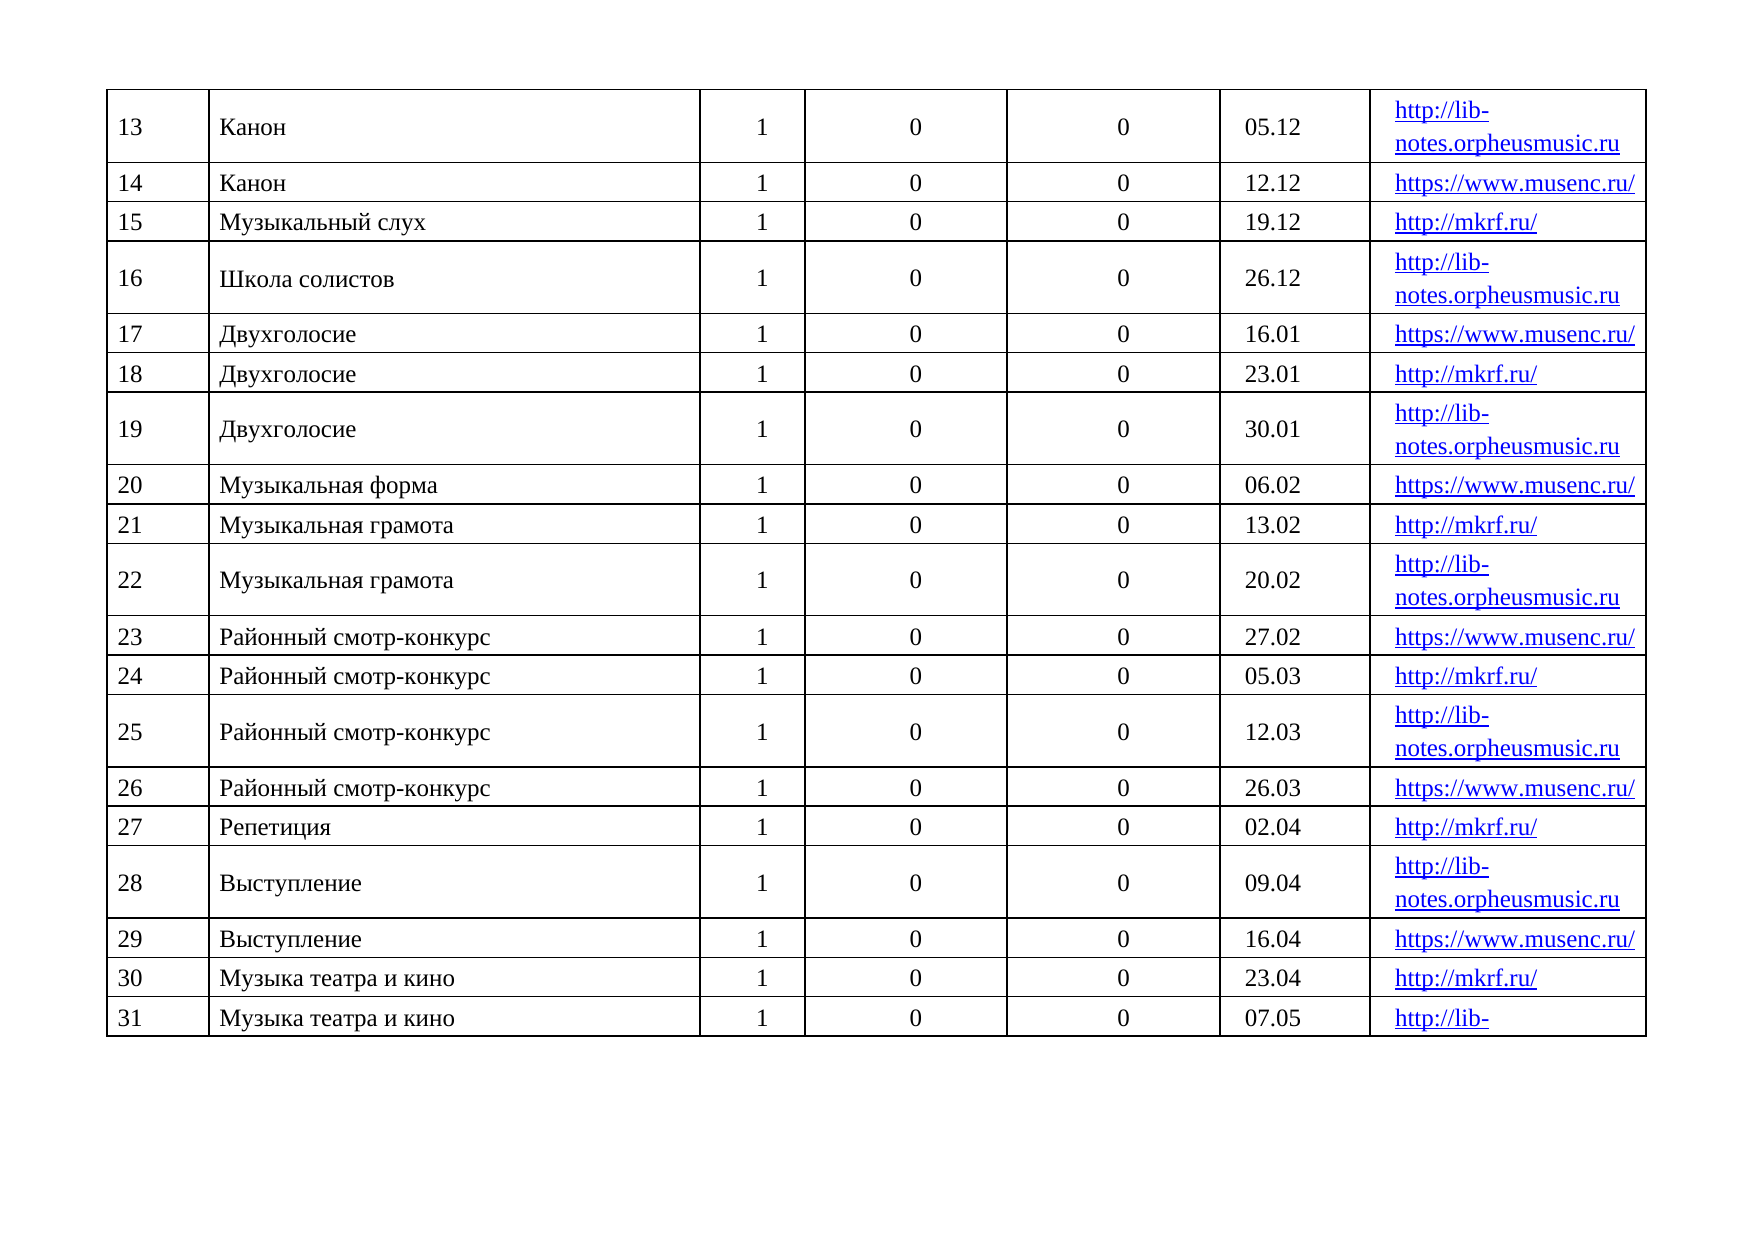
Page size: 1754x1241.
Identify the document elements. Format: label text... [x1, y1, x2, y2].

table_cell 13 [108, 90, 208, 161]
table_cell 1 [701, 314, 804, 352]
table_cell 0 [1008, 242, 1219, 312]
table_cell 12.12 [1221, 163, 1369, 201]
table_cell 0 [1008, 544, 1219, 615]
table_cell 19 [108, 393, 208, 464]
table_cell http://lib-notes.orpheusmusic.ru [1371, 393, 1645, 464]
table_cell 1 [701, 768, 804, 805]
table_cell http://lib-notes.orpheusmusic.ru [1371, 544, 1645, 615]
table_cell 21 [108, 505, 208, 542]
table_cell Районный смотр-конкурс [210, 768, 699, 805]
table_cell 27 [108, 807, 208, 845]
table_cell 16.01 [1221, 314, 1369, 352]
table_cell Выступление [210, 919, 699, 956]
table_cell 0 [1008, 656, 1219, 693]
table_cell 15 [108, 202, 208, 240]
table_cell 0 [806, 616, 1006, 654]
table_cell 1 [701, 656, 804, 693]
table_cell 0 [806, 163, 1006, 201]
table_cell 0 [1008, 958, 1219, 996]
table_cell 02.04 [1221, 807, 1369, 845]
table_cell 0 [806, 656, 1006, 693]
table_cell 0 [1008, 695, 1219, 766]
table_cell 0 [806, 314, 1006, 352]
table_cell 09.04 [1221, 846, 1369, 917]
table_cell Музыкальная грамота [210, 505, 699, 542]
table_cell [1371, 997, 1645, 1035]
table_cell 0 [1008, 465, 1219, 503]
table_cell https://www.musenc.ru/ [1371, 163, 1645, 201]
table_cell http://lib-notes.orpheusmusic.ru [1371, 695, 1645, 766]
table_cell 0 [1008, 768, 1219, 805]
table_cell Канон [210, 163, 699, 201]
table_cell Районный смотр-конкурс [210, 695, 699, 766]
table_cell https://www.musenc.ru/ [1371, 768, 1645, 805]
table_cell 0 [1008, 202, 1219, 240]
table_cell 0 [806, 807, 1006, 845]
table_cell 20 [108, 465, 208, 503]
table_cell 1 [701, 695, 804, 766]
table_cell https://www.musenc.ru/ [1371, 314, 1645, 352]
table_cell 16.04 [1221, 919, 1369, 956]
table_cell 0 [806, 465, 1006, 503]
table_cell 1 [701, 242, 804, 312]
table_cell 0 [1008, 393, 1219, 464]
table_cell 0 [1008, 807, 1219, 845]
table_cell 1 [701, 919, 804, 956]
table_cell 30 [108, 958, 208, 996]
table_cell Двухголосие [210, 353, 699, 391]
table_cell http://mkrf.ru/ [1371, 505, 1645, 542]
table_cell http://mkrf.ru/ [1371, 353, 1645, 391]
table_cell 1 [701, 90, 804, 161]
table_cell 24 [108, 656, 208, 693]
table_cell 1 [701, 202, 804, 240]
table_cell 0 [1008, 314, 1219, 352]
table_cell Районный смотр-конкурс [210, 616, 699, 654]
table_cell 0 [806, 846, 1006, 917]
table_cell 14 [108, 163, 208, 201]
table_cell 1 [701, 846, 804, 917]
table_cell 0 [1008, 919, 1219, 956]
table_cell Музыкальная форма [210, 465, 699, 503]
table_cell 0 [1008, 616, 1219, 654]
table_cell 23.01 [1221, 353, 1369, 391]
table_cell Районный смотр-конкурс [210, 656, 699, 693]
table_cell 1 [701, 393, 804, 464]
table_cell http://lib-notes.orpheusmusic.ru [1371, 846, 1645, 917]
table_cell https://www.musenc.ru/ [1371, 919, 1645, 956]
table_cell 1 [701, 465, 804, 503]
table_cell https://www.musenc.ru/ [1371, 616, 1645, 654]
table_cell 13.02 [1221, 505, 1369, 542]
table_cell 0 [806, 695, 1006, 766]
table_cell https://www.musenc.ru/ [1371, 465, 1645, 503]
table_cell Репетиция [210, 807, 699, 845]
table_cell 05.12 [1221, 90, 1369, 161]
table_cell 20.02 [1221, 544, 1369, 615]
table_cell 26.12 [1221, 242, 1369, 312]
table_cell 31 [108, 997, 208, 1035]
table_cell 1 [701, 958, 804, 996]
table_cell http://mkrf.ru/ [1371, 807, 1645, 845]
table_cell 22 [108, 544, 208, 615]
table_cell 0 [806, 919, 1006, 956]
table_cell 05.03 [1221, 656, 1369, 693]
table_cell 17 [108, 314, 208, 352]
table_cell 23 [108, 616, 208, 654]
table_cell 27.02 [1221, 616, 1369, 654]
table_cell http://mkrf.ru/ [1371, 656, 1645, 693]
table_cell 0 [1008, 997, 1219, 1035]
table_cell 1 [701, 616, 804, 654]
table_cell 25 [108, 695, 208, 766]
table_cell http://lib-notes.orpheusmusic.ru [1371, 90, 1645, 161]
table_cell 1 [701, 544, 804, 615]
table_cell 1 [701, 163, 804, 201]
table_cell 0 [806, 90, 1006, 161]
table_cell 0 [806, 202, 1006, 240]
table_cell 0 [1008, 846, 1219, 917]
table_cell 26.03 [1221, 768, 1369, 805]
table_cell 26 [108, 768, 208, 805]
table_cell 0 [806, 958, 1006, 996]
table_cell 1 [701, 353, 804, 391]
table_cell 0 [806, 544, 1006, 615]
table_cell 1 [701, 505, 804, 542]
table_cell 16 [108, 242, 208, 312]
table_cell 0 [806, 505, 1006, 542]
table_cell Двухголосие [210, 393, 699, 464]
table_cell 18 [108, 353, 208, 391]
table_cell 06.02 [1221, 465, 1369, 503]
table_cell 0 [806, 393, 1006, 464]
table_cell 0 [1008, 90, 1219, 161]
table_cell 1 [701, 997, 804, 1035]
table_cell 07.05 [1221, 997, 1369, 1035]
table_cell 30.01 [1221, 393, 1369, 464]
table_cell 0 [806, 353, 1006, 391]
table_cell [210, 997, 699, 1035]
table_cell Выступление [210, 846, 699, 917]
table_cell 0 [1008, 163, 1219, 201]
table_cell 0 [806, 768, 1006, 805]
table_cell 0 [1008, 505, 1219, 542]
table_cell Канон [210, 90, 699, 161]
table_cell 28 [108, 846, 208, 917]
table_cell 0 [1008, 353, 1219, 391]
table_cell 0 [806, 242, 1006, 312]
table_cell 29 [108, 919, 208, 956]
table_cell 23.04 [1221, 958, 1369, 996]
table_cell http://mkrf.ru/ [1371, 958, 1645, 996]
table_cell 12.03 [1221, 695, 1369, 766]
table_cell Двухголосие [210, 314, 699, 352]
table_cell http://lib-notes.orpheusmusic.ru [1371, 242, 1645, 312]
table_cell 19.12 [1221, 202, 1369, 240]
table_cell Школа солистов [210, 242, 699, 312]
table_cell Музыкальная грамота [210, 544, 699, 615]
table_cell Музыкальный слух [210, 202, 699, 240]
table_cell 0 [806, 997, 1006, 1035]
table_cell Музыка театра и кино [210, 958, 699, 996]
table_cell http://mkrf.ru/ [1371, 202, 1645, 240]
table_cell 1 [701, 807, 804, 845]
